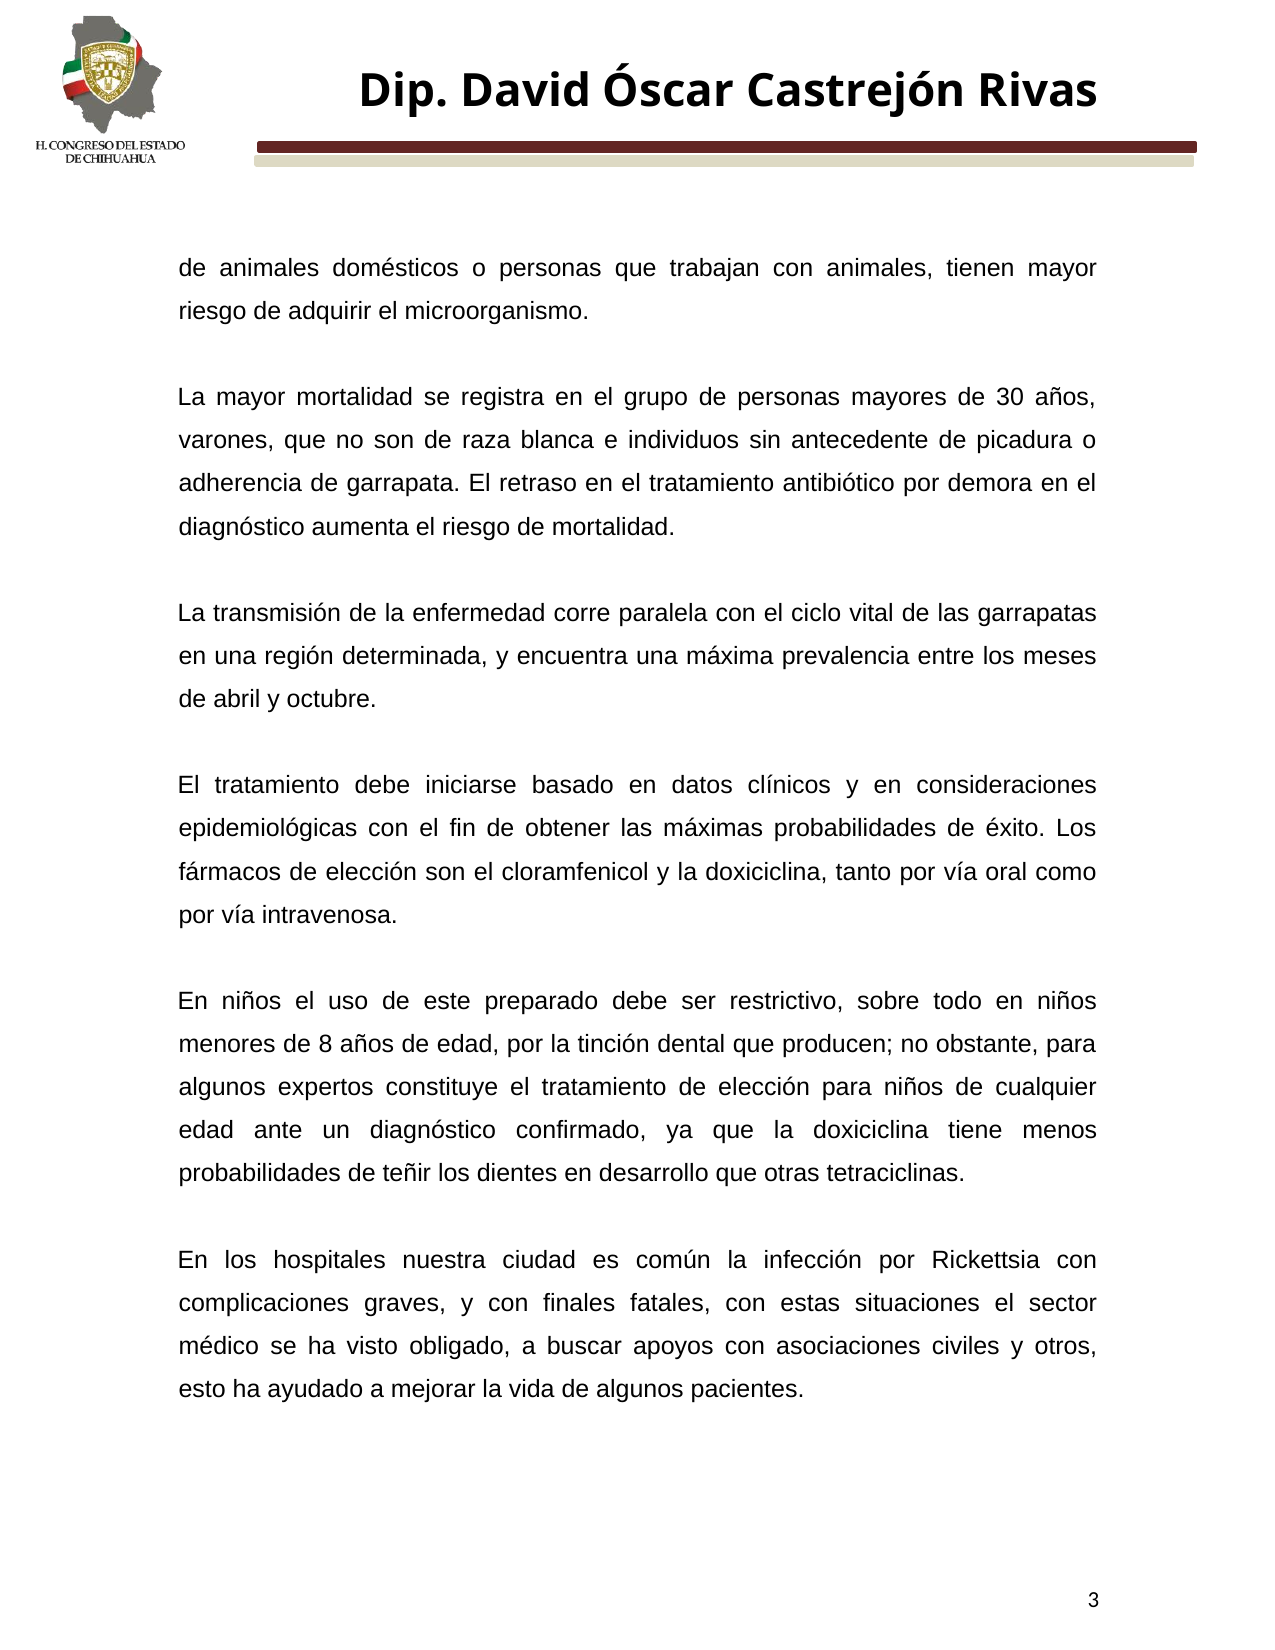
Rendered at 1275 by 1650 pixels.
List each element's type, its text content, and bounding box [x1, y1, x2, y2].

text La mayor mortalidad se registra en el grupo de personas mayores de 30 años, varones, que no son de raza blanca e individuos sin antecedente de picadura o adherencia de garrapata. El retraso en el tratamiento antibiótico por demora en el diagnóstico aumenta el riesgo de mortalidad. [177, 382, 1098, 540]
text En niños el uso de este preparado debe ser restrictivo, sobre todo en niños menores de 8 años de edad, por la tinción dental que producen; no obstante, para algunos expertos constituye el tratamiento de elección para niños de cualquier edad ante un diagnóstico confirmado, ya que la doxiciclina tiene menos probabilidades de teñir los dientes en desarrollo que otras tetraciclinas. [177, 986, 1098, 1187]
text En los hospitales nuestra ciudad es común la infección por Rickettsia con complicaciones graves, y con finales fatales, con estas situaciones el sector médico se ha visto obligado, a buscar apoyos con asociaciones civiles y otros, esto ha ayudado a mejorar la vida de algunos pacientes. [177, 1244, 1098, 1403]
text El tratamiento debe iniciarse basado en datos clínicos y en consideraciones epidemiológicas con el fin de obtener las máximas probabilidades de éxito. Los fármacos de elección son el cloramfenicol y la doxiciclina, tanto por vía oral como por vía intravenosa. [177, 770, 1098, 928]
picture [25, 5, 195, 175]
text La transmisión de la enfermedad corre paralela con el ciclo vital de las garrapatas en una región determinada, y encuentra una máxima prevalencia entre los meses de abril y octubre. [177, 598, 1098, 713]
